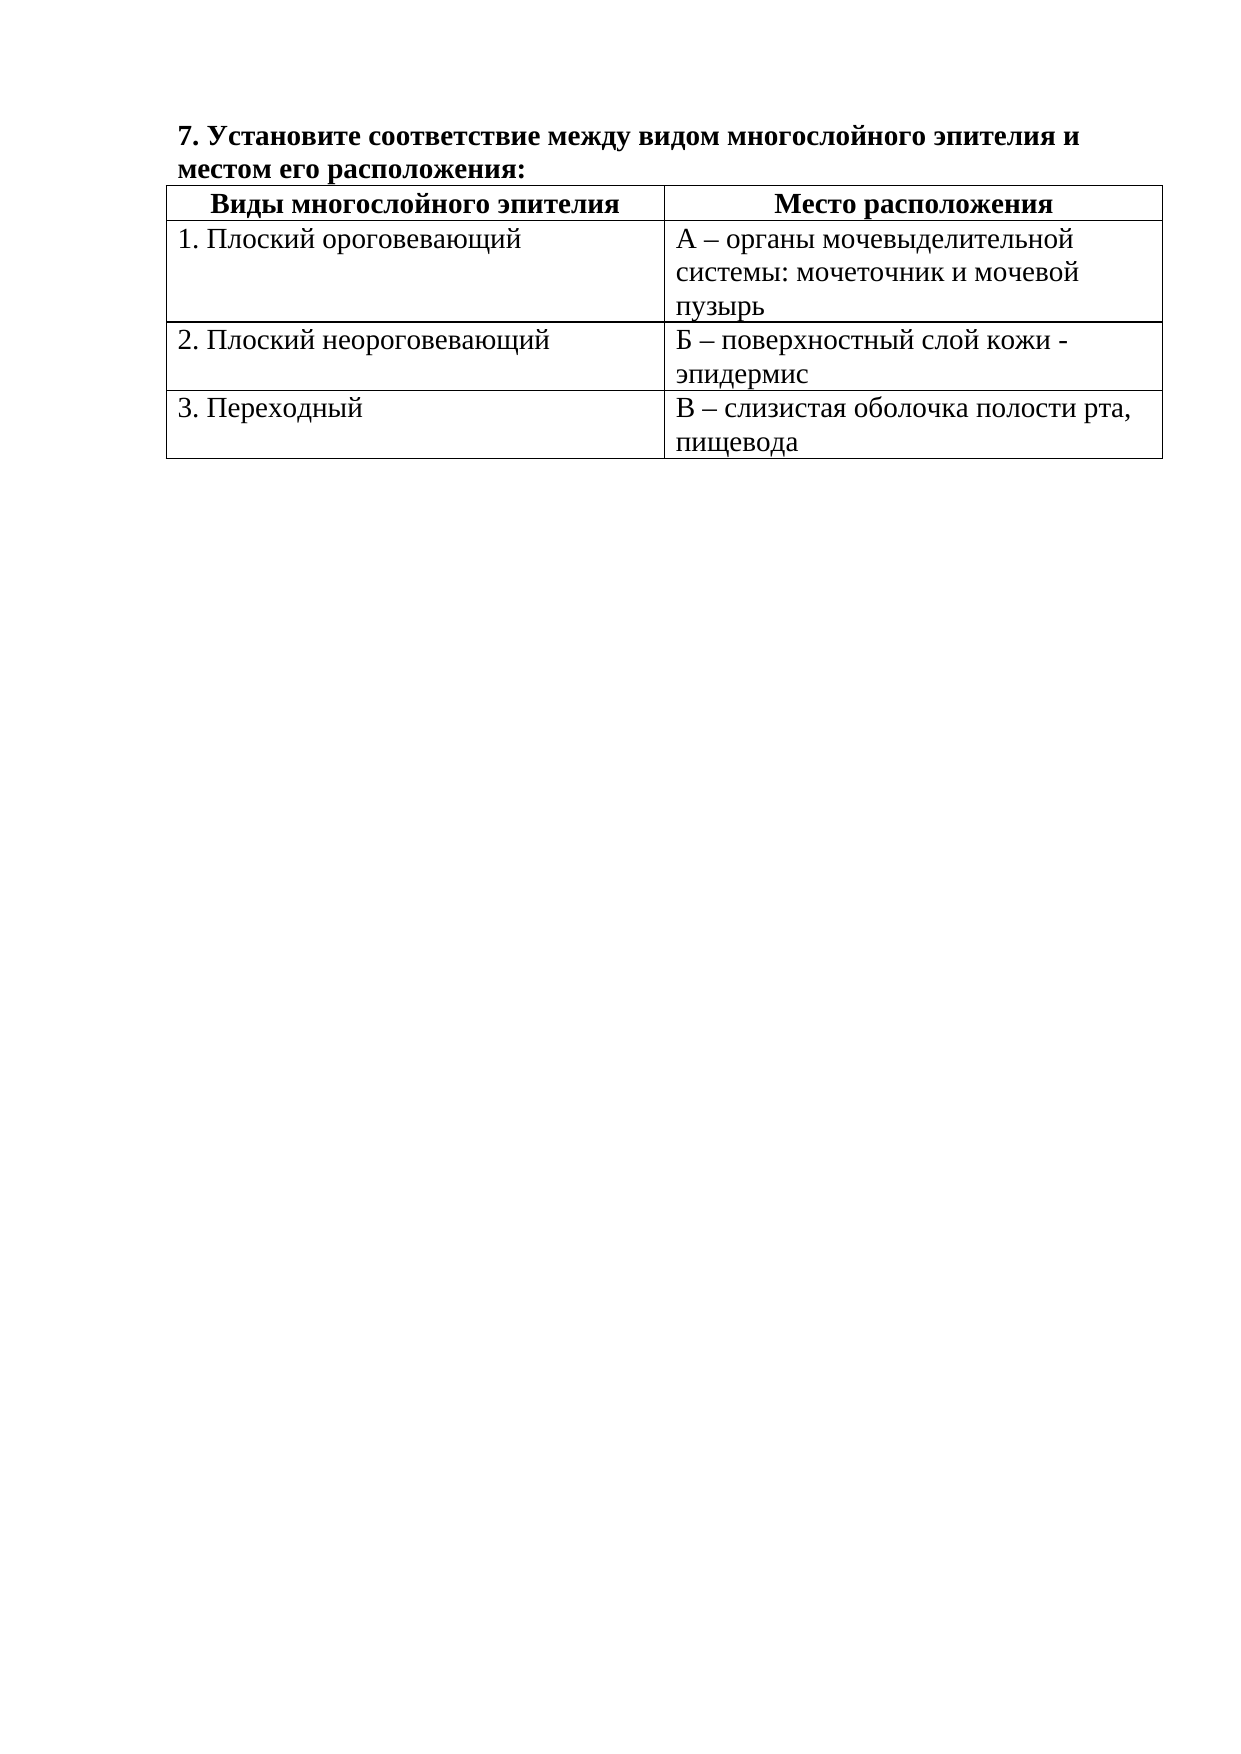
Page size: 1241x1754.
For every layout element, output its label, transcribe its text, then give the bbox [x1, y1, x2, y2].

table_header Виды многослойного эпителия [167, 186, 664, 220]
table_cell 2. Плоский неороговевающий [167, 323, 664, 389]
table_cell Б – поверхностный слой кожи - эпидермис [665, 323, 1162, 389]
table_cell 1. Плоский ороговевающий [167, 221, 664, 321]
table_cell А – органы мочевыделительной системы: мочеточник и мочевой пузырь [665, 221, 1162, 321]
table_header Место расположения [665, 186, 1162, 220]
table_cell 3. Переходный [167, 391, 664, 458]
text 7. Установите соответствие между видом многослойного эпителия и местом его расположения: [177, 118, 1152, 185]
table_cell В – слизистая оболочка полости рта, пищевода [665, 391, 1162, 458]
